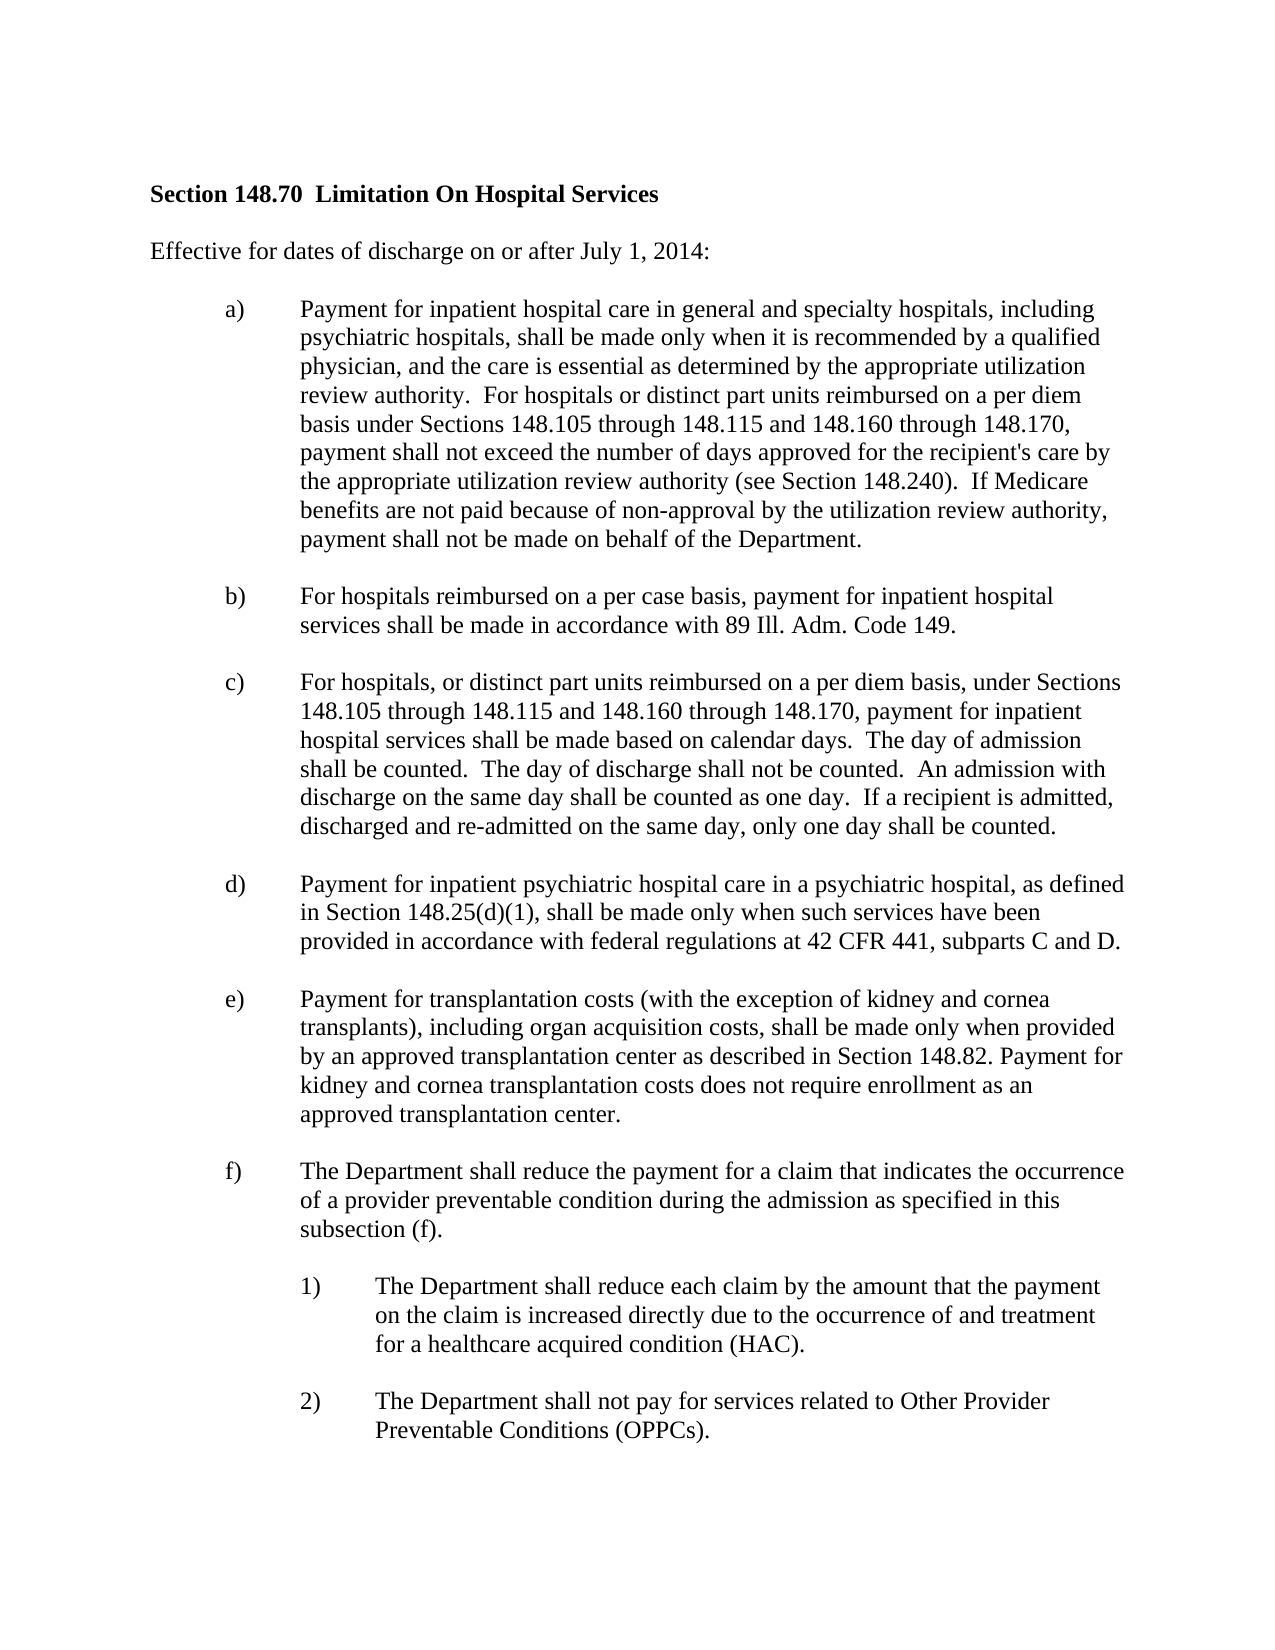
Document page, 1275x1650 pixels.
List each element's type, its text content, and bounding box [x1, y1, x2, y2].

text a) Payment for inpatient hospital care in general and specialty hospitals, including psychiatric hospitals, shall be made only when it is recommended by a qualified physician, and the care is essential as determined by the appropriate utilization review authority. For hospitals or distinct part units reimbursed on a per diem basis under Sections 148.105 through 148.115 and 148.160 through 148.170, payment shall not exceed the number of days approved for the recipient's care by the appropriate utilization review authority (see Section 148.240). If Medicare benefits are not paid because of non-approval by the utilization review authority, payment shall not be made on behalf of the Department. [225, 294, 1125, 552]
text b) For hospitals reimbursed on a per case basis, payment for inpatient hospital services shall be made in accordance with 89 Ill. Adm. Code 149. [225, 581, 1125, 639]
text 1) The Department shall reduce each claim by the amount that the payment on the claim is increased directly due to the occurrence of and treatment for a healthcare acquired condition (HAC). [300, 1271, 1125, 1357]
text Section 148.70 Limitation On Hospital Services [150, 179, 1125, 207]
text f) The Department shall reduce the payment for a claim that indicates the occurrence of a provider preventable condition during the admission as specified in this subsection (f). [225, 1156, 1125, 1242]
text Effective for dates of discharge on or after July 1, 2014: [150, 236, 1125, 265]
text 2) The Department shall not pay for services related to Other Provider Preventable Conditions (OPPCs). [300, 1386, 1125, 1444]
text e) Payment for transplantation costs (with the exception of kidney and cornea transplants), including organ acquisition costs, shall be made only when provided by an approved transplantation center as described in Section 148.82. Payment for kidney and cornea transplantation costs does not require enrollment as an approved transplantation center. [225, 984, 1125, 1127]
text c) For hospitals, or distinct part units reimbursed on a per diem basis, under Sections 148.105 through 148.115 and 148.160 through 148.170, payment for inpatient hospital services shall be made based on calendar days. The day of admission shall be counted. The day of discharge shall not be counted. An admission with discharge on the same day shall be counted as one day. If a recipient is admitted, discharged and re-admitted on the same day, only one day shall be counted. [225, 667, 1125, 840]
text d) Payment for inpatient psychiatric hospital care in a psychiatric hospital, as defined in Section 148.25(d)(1), shall be made only when such services have been provided in accordance with federal regulations at 42 CFR 441, subparts C and D. [225, 869, 1125, 955]
